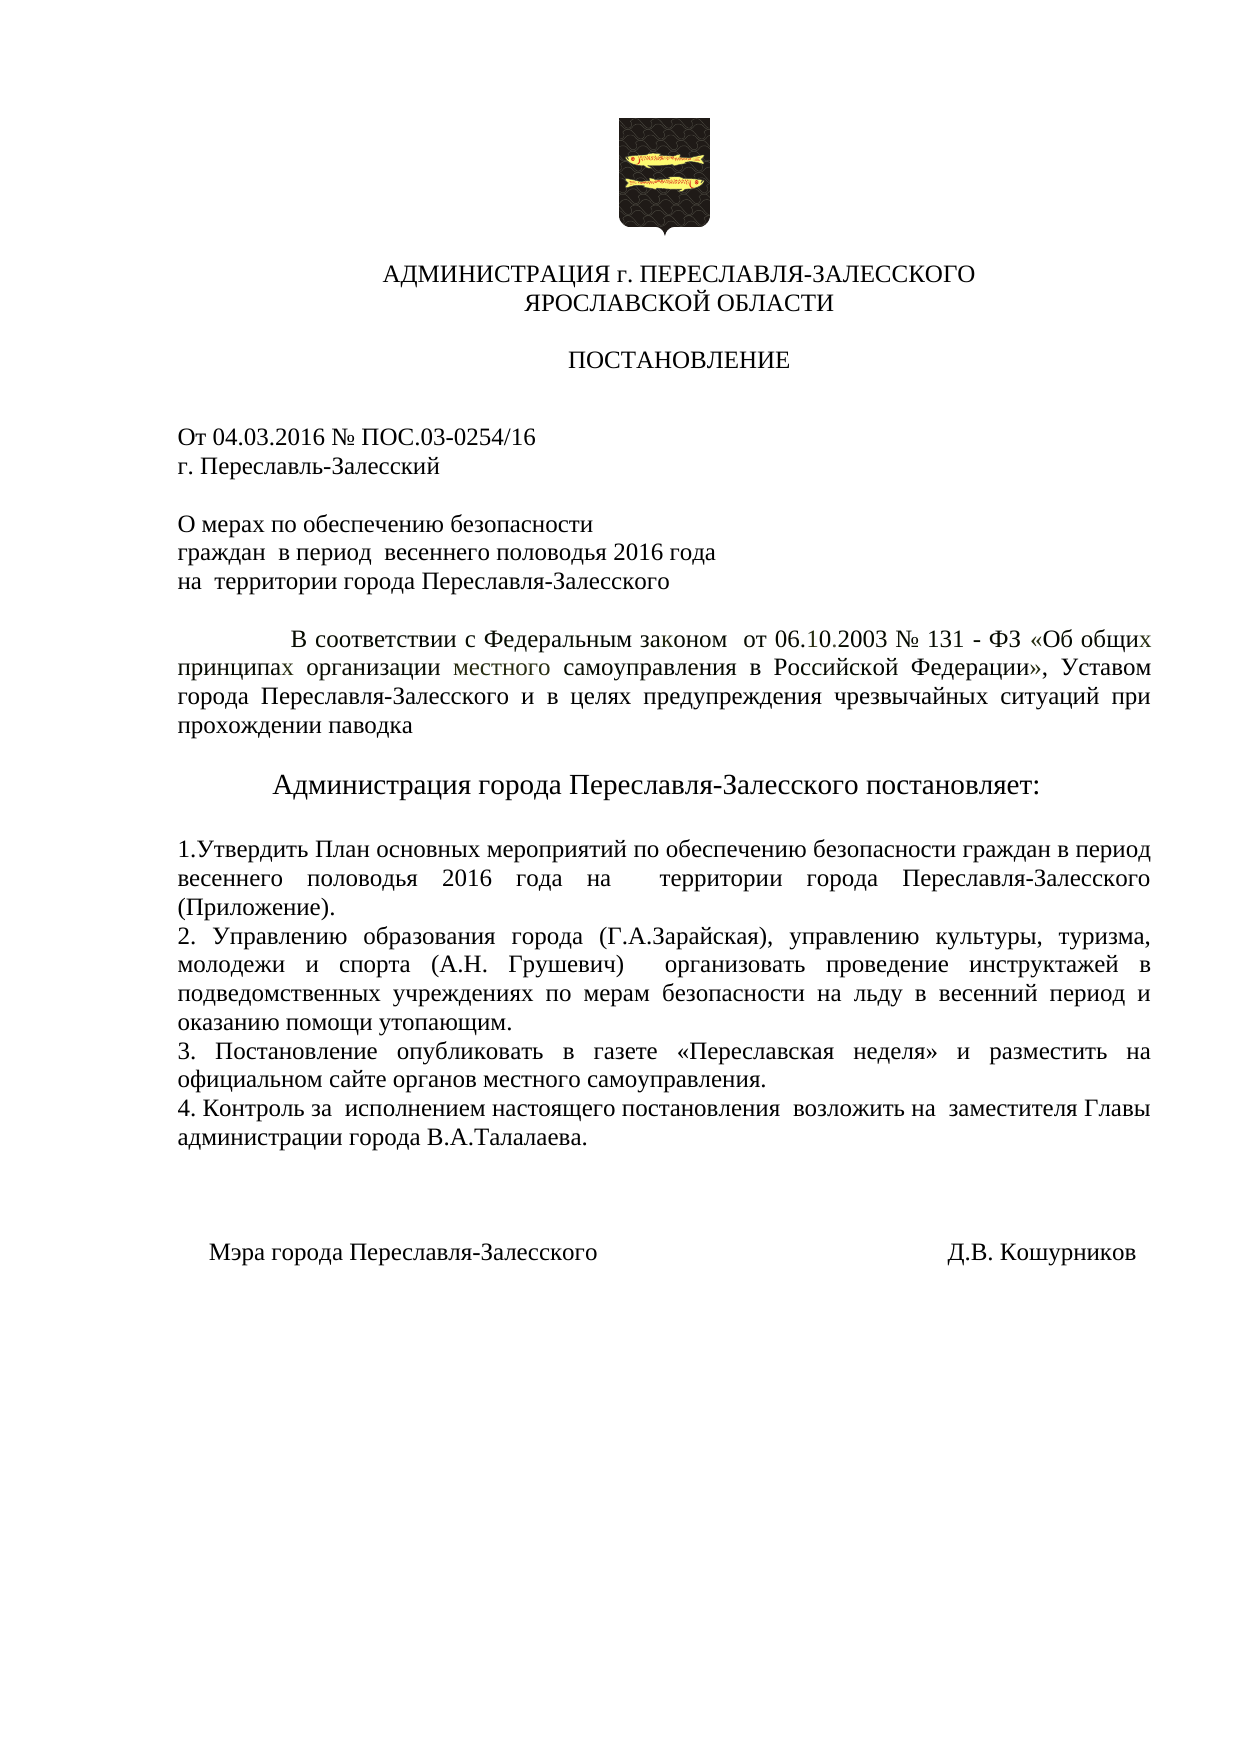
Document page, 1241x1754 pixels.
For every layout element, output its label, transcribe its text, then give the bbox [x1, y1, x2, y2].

text 4. Контроль за исполнением настоящего постановления возложить на заместителя Главы администрации города В.А.Талалаева. [177, 1093, 1152, 1151]
text В соответствии с Федеральным законом от 06.10.2003 № 131 - ФЗ «Об общих принципах организации местного самоуправления в Российской Федерации», Уставом города Переславля-Залесского и в целях предупреждения чрезвычайных ситуаций при прохождении паводка [177, 624, 1152, 739]
text ЯРОСЛАВСКОЙ ОБЛАСТИ [207, 288, 1152, 317]
text О мерах по обеспечению безопасности [177, 509, 1152, 537]
text Мэра города Переславля-Залесского Д.В. Кошурников [177, 1237, 1152, 1266]
text От 04.03.2016 № ПОС.03-0254/16 [177, 422, 1152, 451]
text Администрация города Переславля-Залесского постановляет: [177, 767, 1152, 801]
text 1.Утвердить План основных мероприятий по обеспечению безопасности граждан в период весеннего половодья 2016 года на территории города Переславля-Залесского (Приложение). [177, 834, 1152, 921]
text на территории города Переславля-Залесского [177, 566, 1152, 595]
text АДМИНИСТРАЦИЯ г. ПЕРЕСЛАВЛЯ-ЗАЛЕССКОГО [207, 259, 1152, 288]
text г. Переславль-Залесский [177, 451, 1152, 480]
text 2. Управлению образования города (Г.А.Зарайская), управлению культуры, туризма, молодежи и спорта (А.Н. Грушевич) организовать проведение инструктажей в подведомственных учреждениях по мерам безопасности на льду в весенний период и оказанию помощи утопающим. [177, 921, 1152, 1036]
text 3. Постановление опубликовать в газете «Переславская неделя» и разместить на официальном сайте органов местного самоуправления. [177, 1036, 1152, 1093]
text ПОСТАНОВЛЕНИЕ [207, 346, 1152, 374]
text граждан в период весеннего половодья 2016 года [177, 537, 1152, 566]
